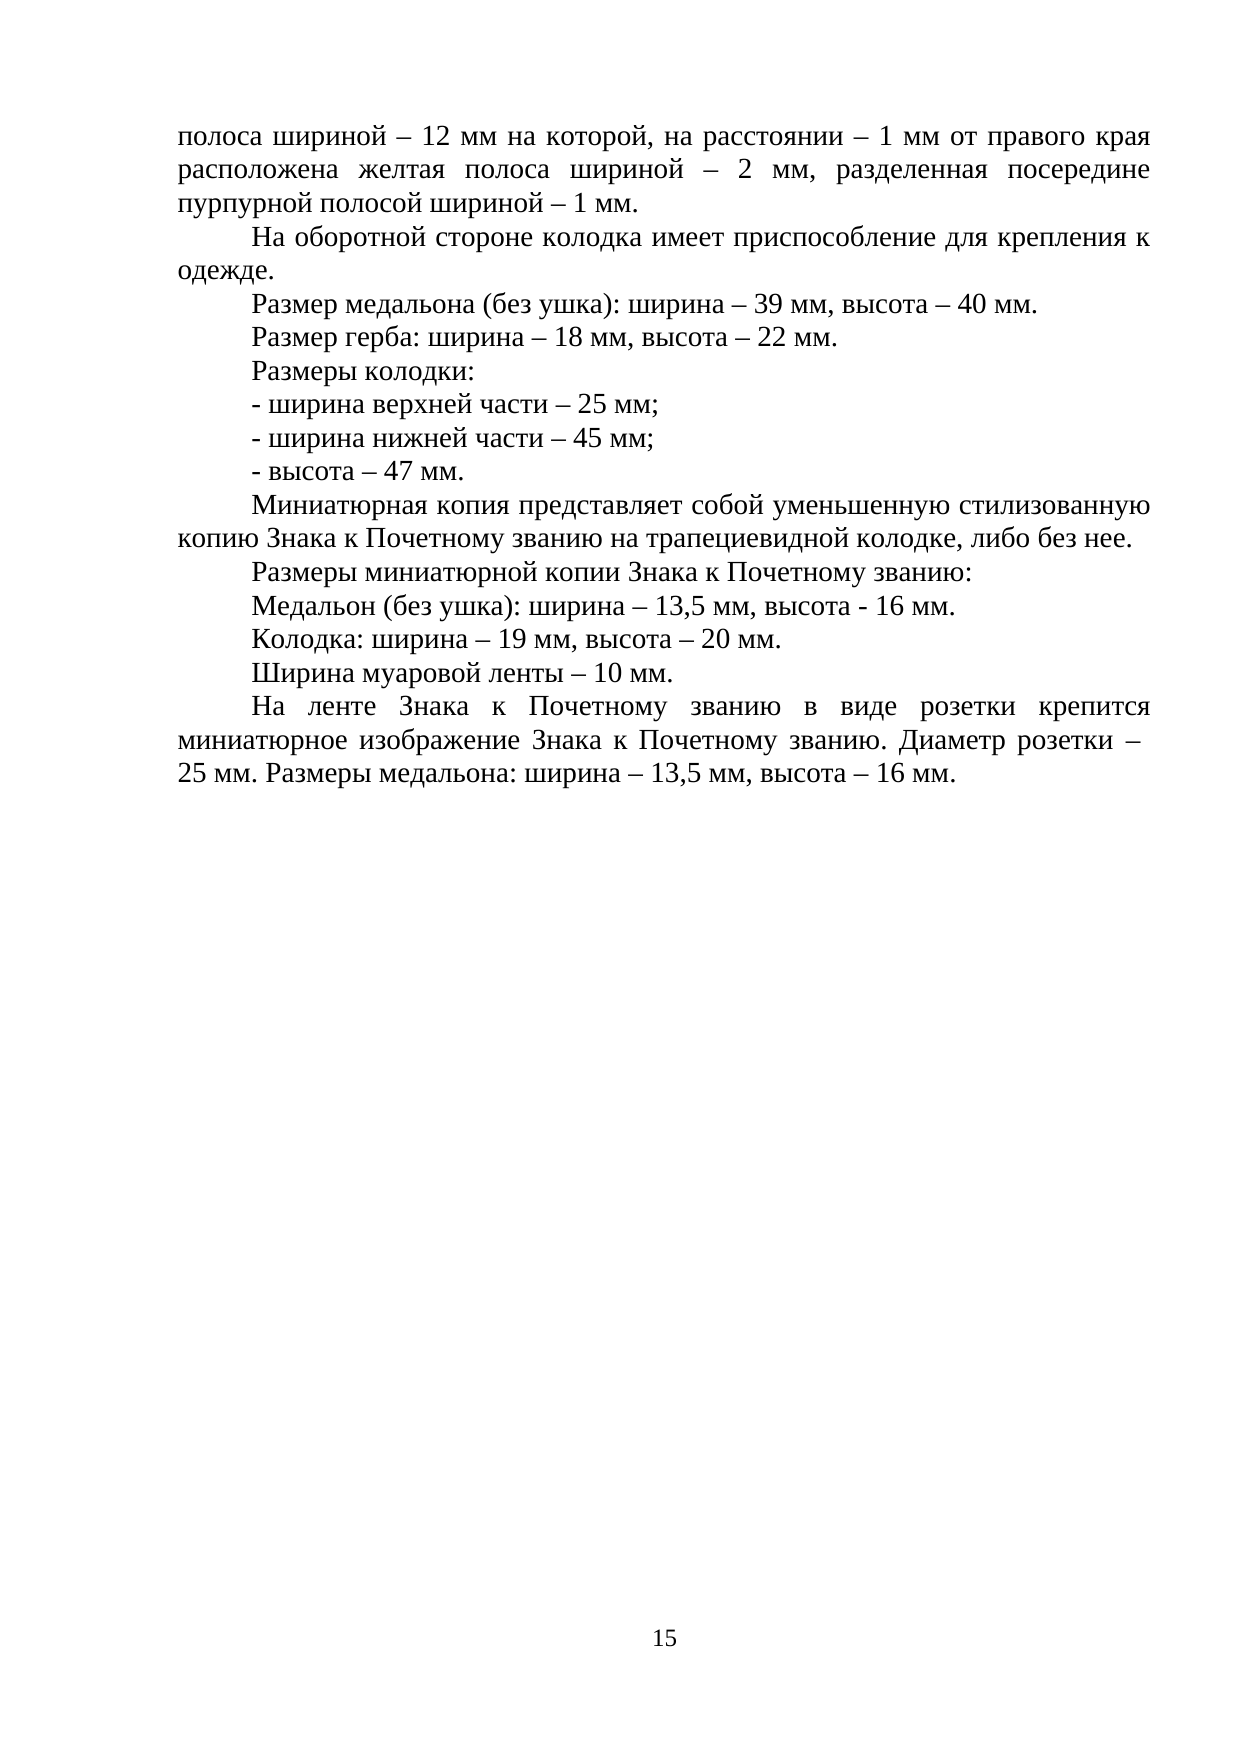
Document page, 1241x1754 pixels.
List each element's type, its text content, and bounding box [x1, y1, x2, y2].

text Миниатюрная копия представляет собой уменьшенную стилизованную копию Знака к Почетному званию на трапециевидной колодке, либо без нее. [177, 487, 1152, 554]
text Размер медальона (без ушка): ширина – 39 мм, высота – 40 мм. [177, 286, 1152, 319]
text Медальон (без ушка): ширина – 13,5 мм, высота - 16 мм. [177, 588, 1152, 621]
text - ширина нижней части – 45 мм; [177, 420, 1152, 453]
text Ширина муаровой ленты – 10 мм. [177, 655, 1152, 688]
text На ленте Знака к Почетному званию в виде розетки крепится миниатюрное изображение Знака к Почетному званию. Диаметр розетки – 25 мм. Размеры медальона: ширина – 13,5 мм, высота – 16 мм. [177, 688, 1152, 789]
text На оборотной стороне колодка имеет приспособление для крепления к одежде. [177, 219, 1152, 286]
text Размеры миниатюрной копии Знака к Почетному званию: [177, 554, 1152, 588]
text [177, 118, 1152, 219]
text - ширина верхней части – 25 мм; [177, 386, 1152, 420]
text - высота – 47 мм. [177, 453, 1152, 487]
text Колодка: ширина – 19 мм, высота – 20 мм. [177, 621, 1152, 655]
text Размер герба: ширина – 18 мм, высота – 22 мм. [177, 319, 1152, 353]
text Размеры колодки: [177, 353, 1152, 386]
